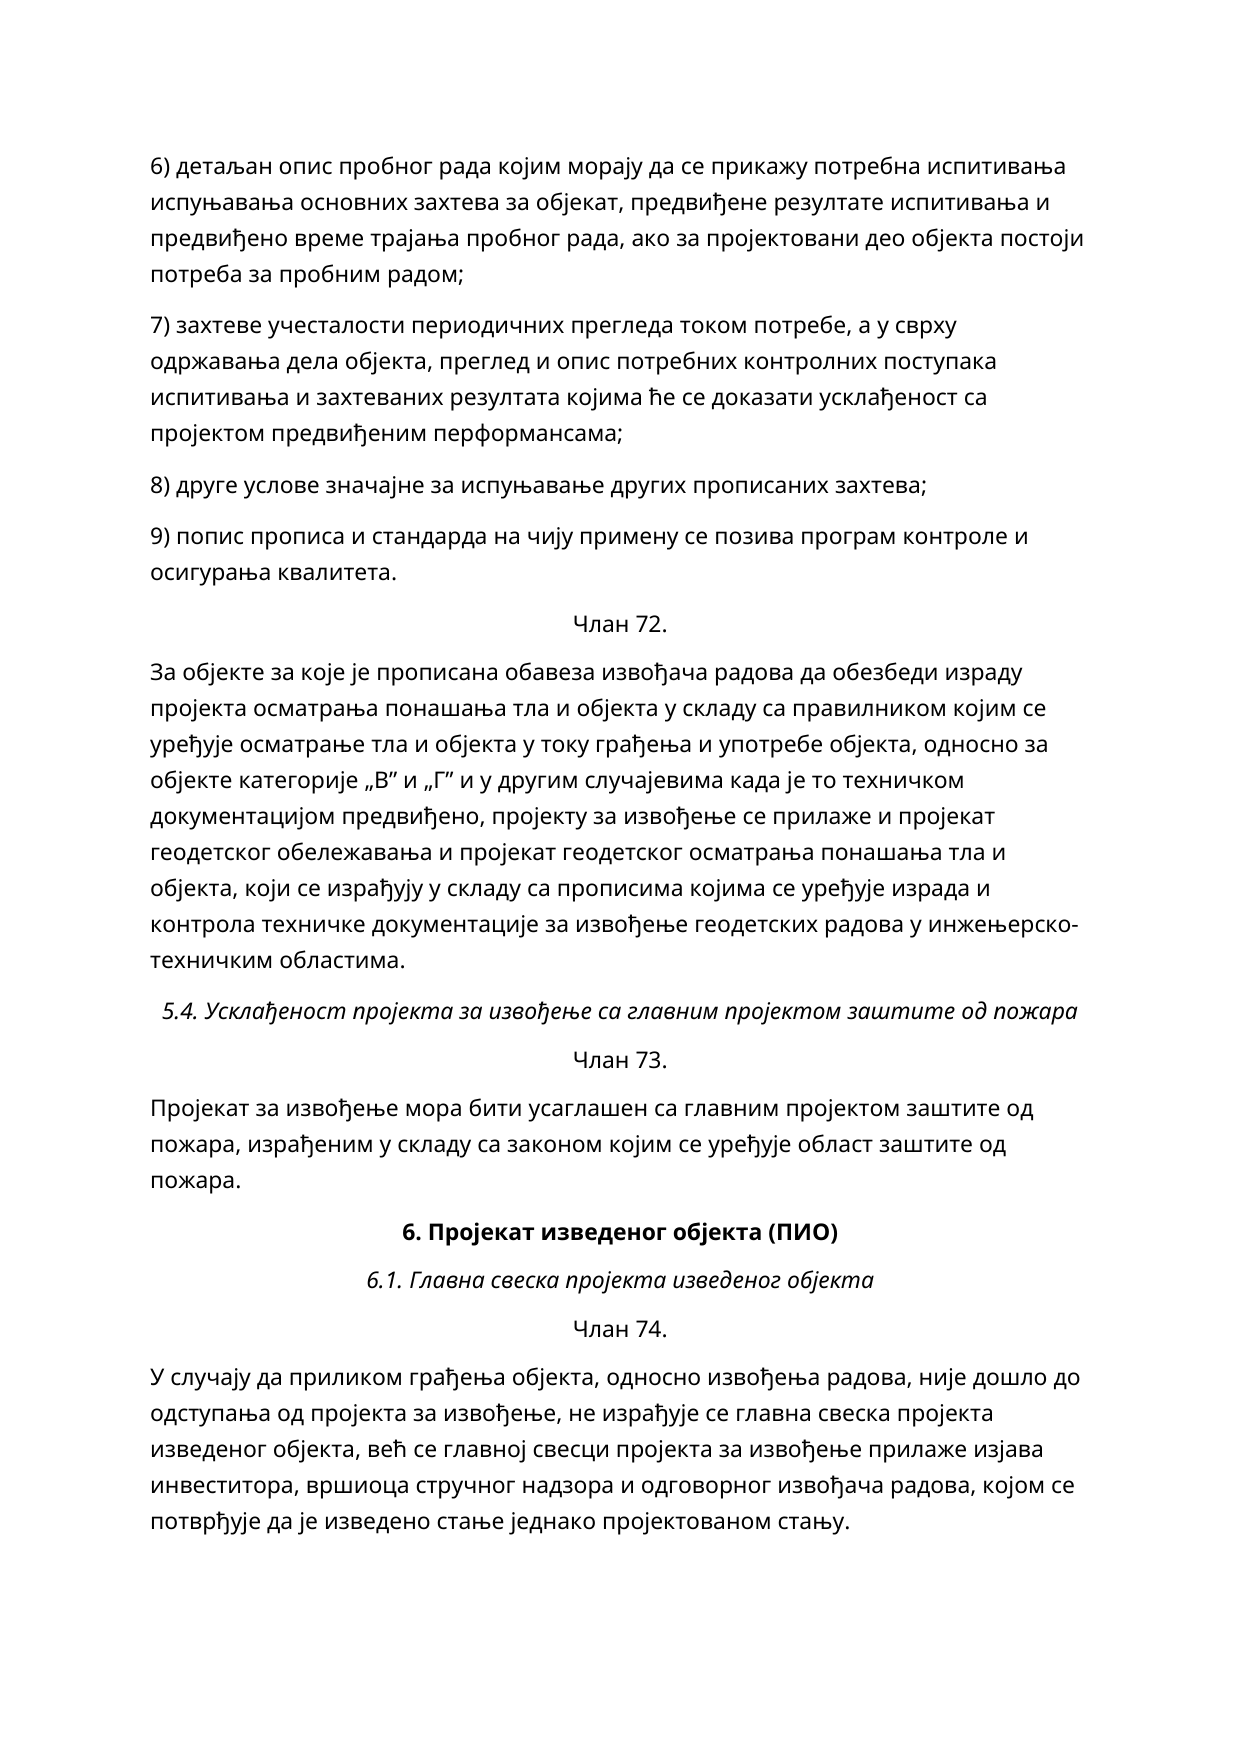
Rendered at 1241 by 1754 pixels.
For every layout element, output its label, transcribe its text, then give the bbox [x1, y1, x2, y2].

text 6. Пројекат изведеног објекта (ПИО) [150, 1216, 1090, 1247]
text 7) захтеве учесталости периодичних прегледа током потребе, а у сврху одржавања дела објекта, преглед и опис потребних контролних поступака испитивања и захтеваних резултата којима ће се доказати усклађеност са пројектом предвиђеним перформансама; [150, 309, 1090, 448]
text 5.4. Усклађеност пројекта за извођење са главним пројектом заштите од пожара [150, 995, 1090, 1027]
text Пројекат за извођење мора бити усаглашен са главним пројектом заштите од пожара, израђеним у складу са законом којим се уређује област заштите од пожара. [150, 1092, 1090, 1195]
text 6) детаљан опис пробног рада којим морају да се прикажу потребна испитивања испуњавања основних захтева за објекат, предвиђене резултате испитивања и предвиђено време трајања пробног рада, ако за пројектовани део објекта постоји потреба за пробним радом; [150, 150, 1090, 289]
text У случају да приликом грађења објекта, односно извођења радова, није дошло до одступања од пројекта за извођење, не израђује се главна свеска пројекта изведеног објекта, већ се главној свесци пројекта за извођење прилаже изјава инвеститора, вршиоца стручног надзора и одговорног извођача радова, којом се потврђује да је изведено стање једнако пројектованом стању. [150, 1361, 1090, 1536]
text 6.1. Главна свеска пројекта изведеног објекта [150, 1264, 1090, 1295]
text 8) друге услове значајне за испуњавање других прописаних захтева; [150, 469, 1090, 500]
text Члан 72. [150, 608, 1090, 639]
text Члан 73. [150, 1044, 1090, 1075]
text Члан 74. [150, 1312, 1090, 1344]
text 9) попис прописа и стандарда на чију примену се позива програм контроле и осигурања квалитета. [150, 520, 1090, 587]
text За објекте за које је прописана обавеза извођача радова да обезбеди израду пројекта осматрања понашања тла и објекта у складу са правилником којим се уређује осматрање тла и објекта у току грађења и употребе објекта, односно за објекте категорије „В” и „Г” и у другим случајевима када је то техничком документацијом предвиђено, пројекту за извођење се прилаже и пројекат геодетског обележавања и пројекат геодетског осматрања понашања тла и објекта, који се израђују у складу са прописима којима се уређује израда и контрола техничке документације за извођење геодетских радова у инжењерско-техничким областима. [150, 656, 1090, 975]
